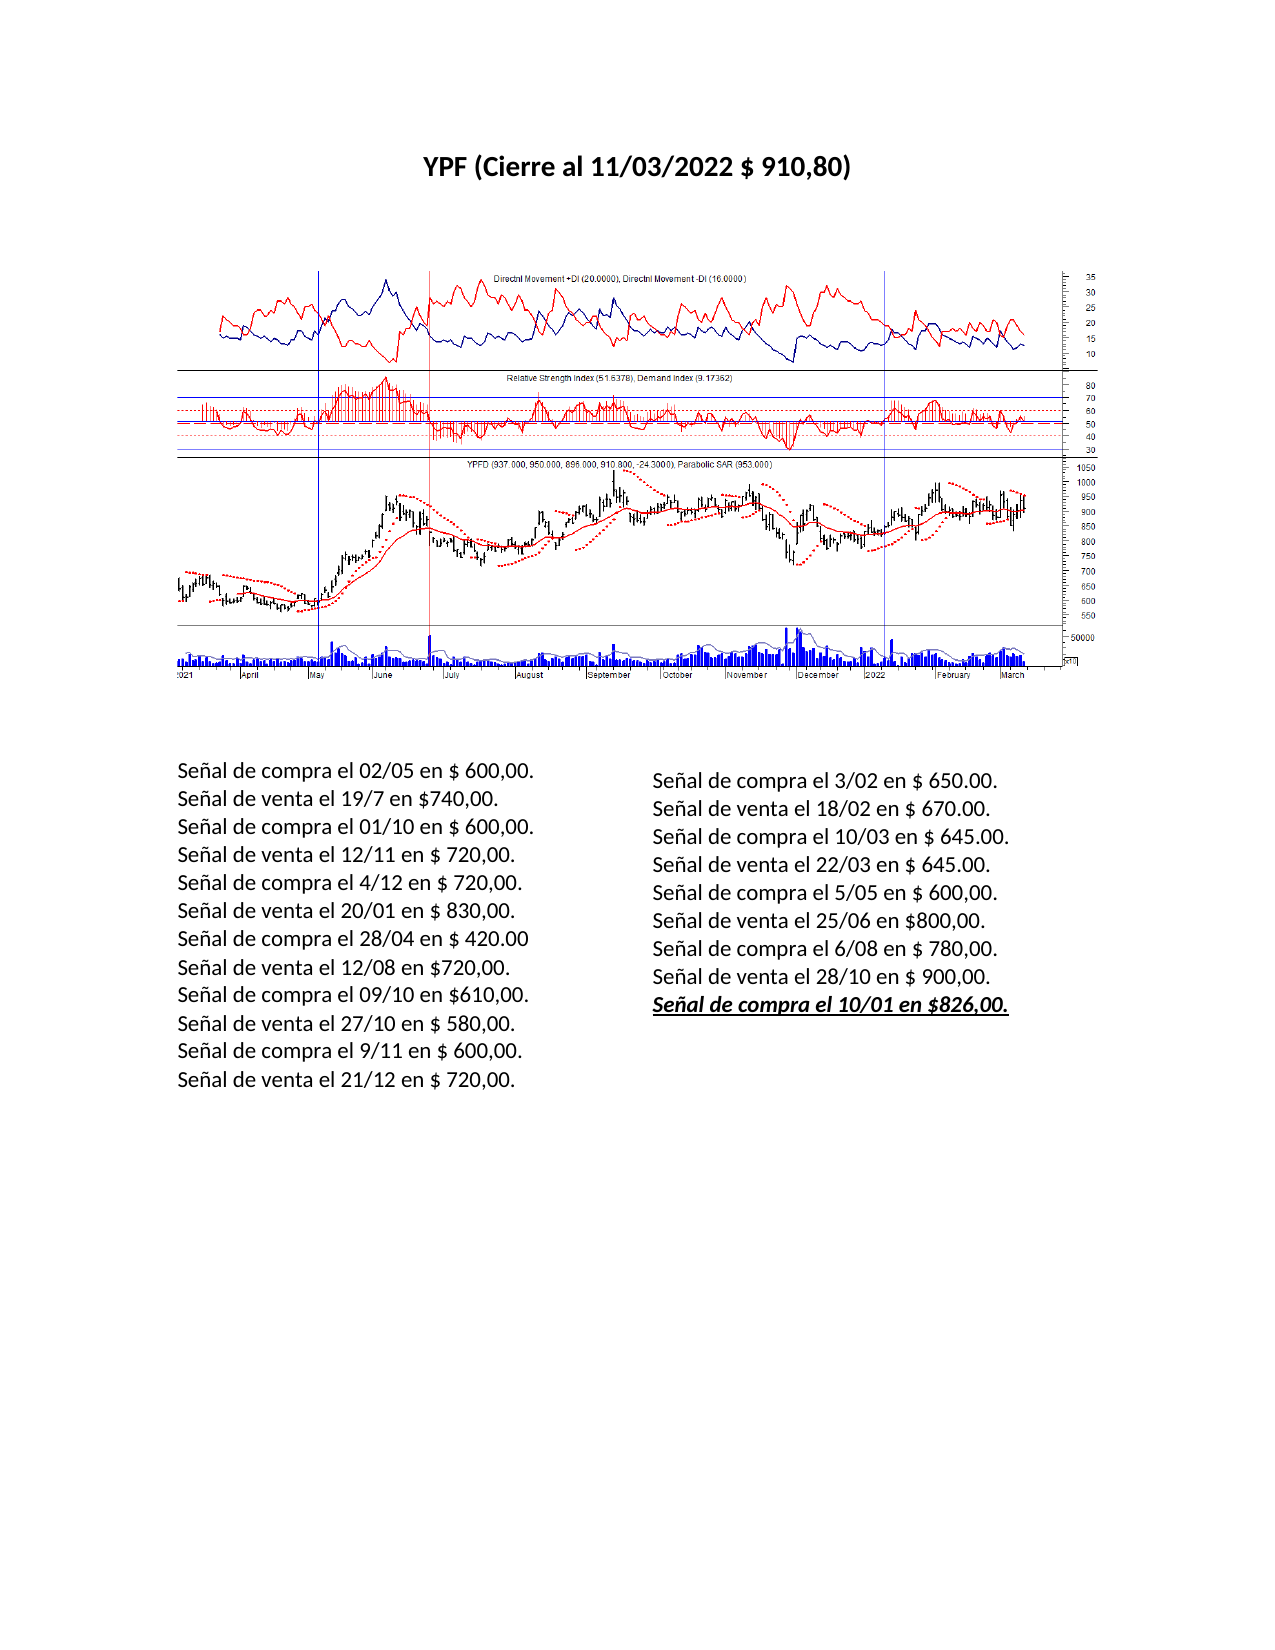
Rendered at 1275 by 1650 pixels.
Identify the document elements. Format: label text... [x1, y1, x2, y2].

text Señal de venta el 20/01 en $ 830,00. [177, 897, 637, 924]
text Señal de venta el 27/10 en $ 580,00. [177, 1009, 637, 1037]
text Señal de compra el 09/10 en $610,00. [177, 981, 637, 1009]
text Señal de venta el 12/08 en $720,00. [177, 953, 637, 981]
text Señal de compra el 9/11 en $ 600,00. [177, 1037, 1098, 1065]
text Señal de venta el 19/7 en $740,00. [177, 784, 637, 812]
picture [177, 271, 1098, 679]
text Señal de compra el 4/12 en $ 720,00. [177, 868, 637, 897]
text Señal de compra el 28/04 en $ 420.00 [177, 924, 637, 953]
text Señal de compra el 02/05 en $ 600,00. [177, 756, 1098, 784]
text Señal de venta el 21/12 en $ 720,00. [177, 1065, 1098, 1093]
text Señal de compra el 01/10 en $ 600,00. [177, 812, 637, 841]
text Señal de venta el 12/11 en $ 720,00. [177, 841, 637, 868]
text YPF (Cierre al 11/03/2022 $ 910,80) [177, 148, 1098, 183]
